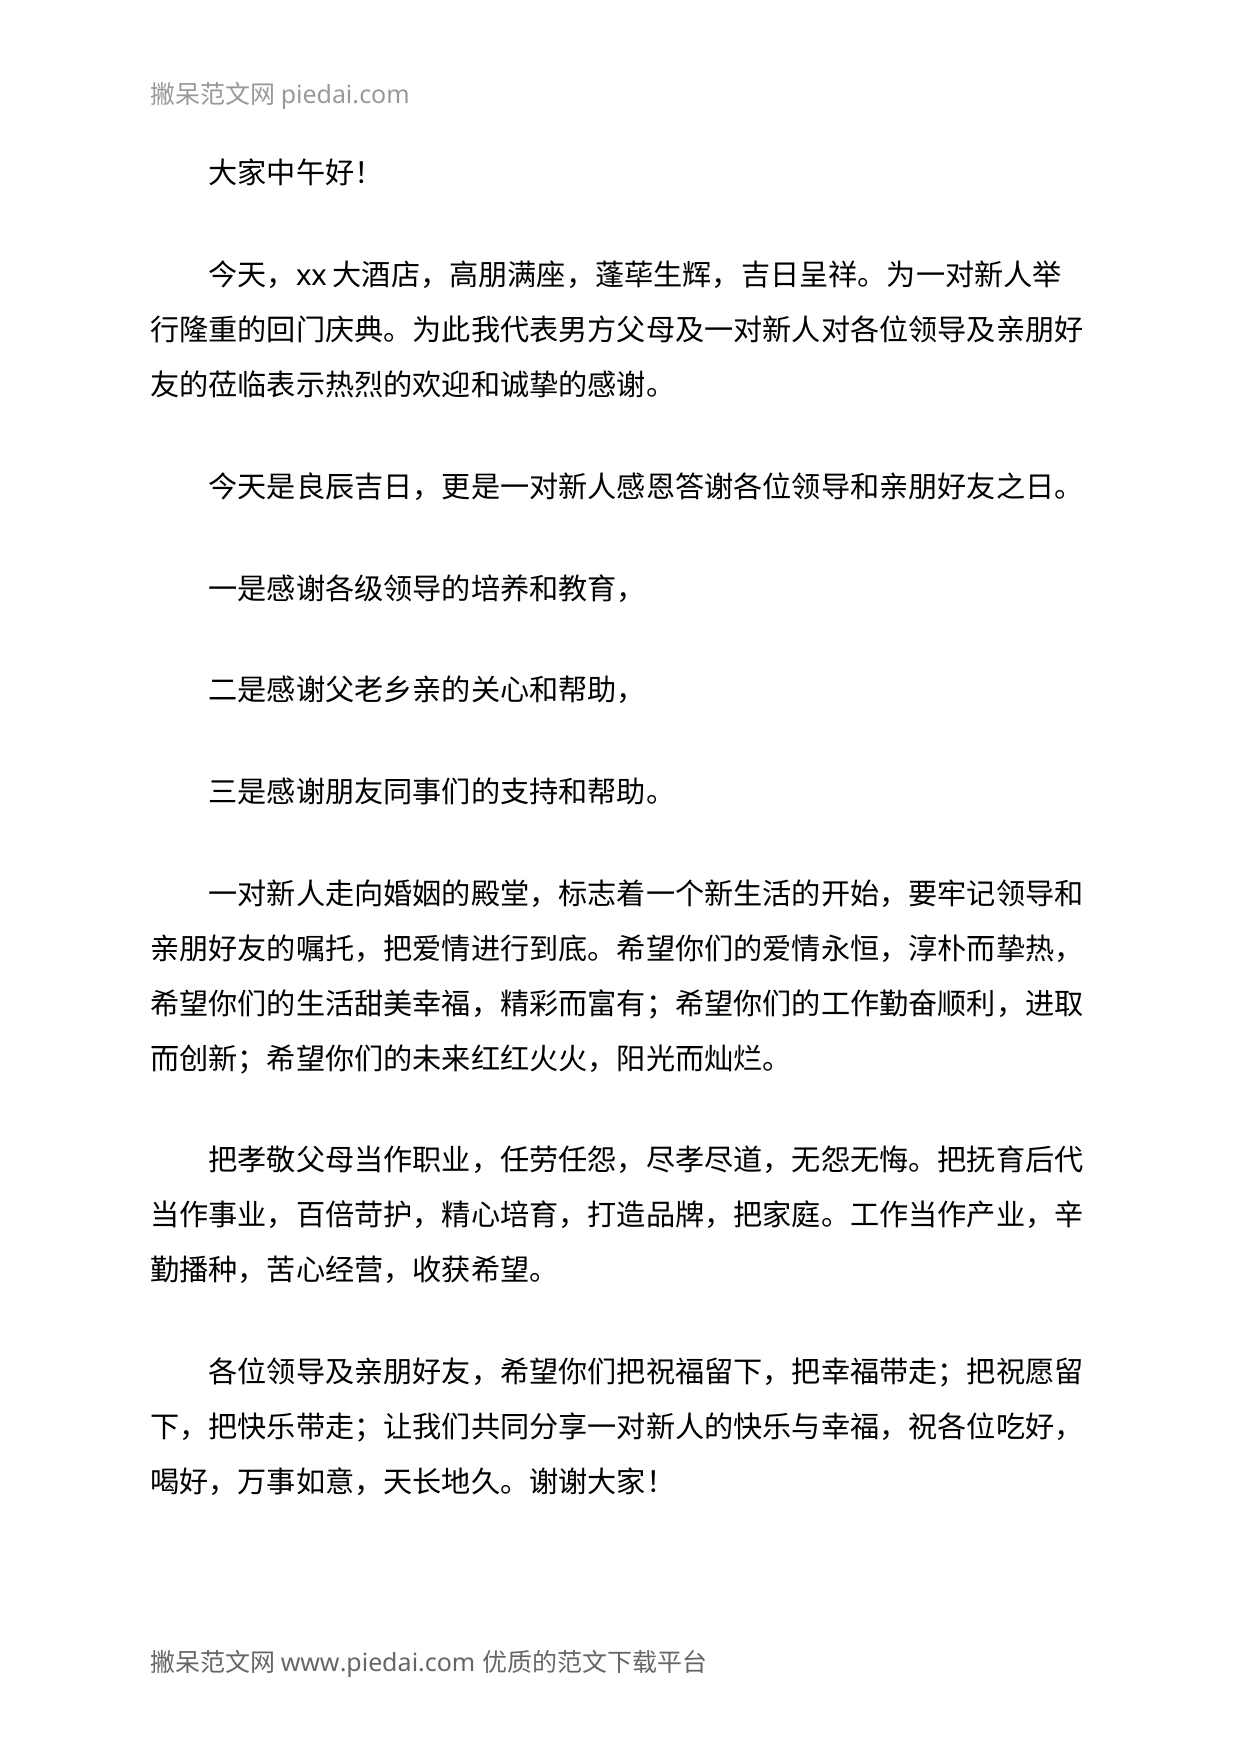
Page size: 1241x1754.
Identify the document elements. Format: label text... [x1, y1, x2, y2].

text 一对新人走向婚姻的殿堂，标志着一个新生活的开始，要牢记领导和亲朋好友的嘱托，把爱情进行到底。希望你们的爱情永恒，淳朴而挚热，希望你们的生活甜美幸福，精彩而富有；希望你们的工作勤奋顺利，进取而创新；希望你们的未来红红火火，阳光而灿烂。 [150, 871, 1090, 1077]
text 今天，xx大酒店，高朋满座，蓬荜生辉，吉日呈祥。为一对新人举行隆重的回门庆典。为此我代表男方父母及一对新人对各位领导及亲朋好友的莅临表示热烈的欢迎和诚挚的感谢。 [150, 252, 1090, 404]
text 把孝敬父母当作职业，任劳任怨，尽孝尽道，无怨无悔。把抚育后代当作事业，百倍苛护，精心培育，打造品牌，把家庭。工作当作产业，辛勤播种，苦心经营，收获希望。 [150, 1137, 1090, 1289]
text 二是感谢父老乡亲的关心和帮助， [150, 667, 1090, 709]
text 三是感谢朋友同事们的支持和帮助。 [150, 769, 1090, 811]
text 一是感谢各级领导的培养和教育， [150, 565, 1090, 607]
text 各位领导及亲朋好友，希望你们把祝福留下，把幸福带走；把祝愿留下，把快乐带走；让我们共同分享一对新人的快乐与幸福，祝各位吃好，喝好，万事如意，天长地久。谢谢大家！ [150, 1348, 1090, 1501]
text 大家中午好！ [150, 150, 1090, 192]
text 今天是良辰吉日，更是一对新人感恩答谢各位领导和亲朋好友之日。 [150, 463, 1090, 506]
